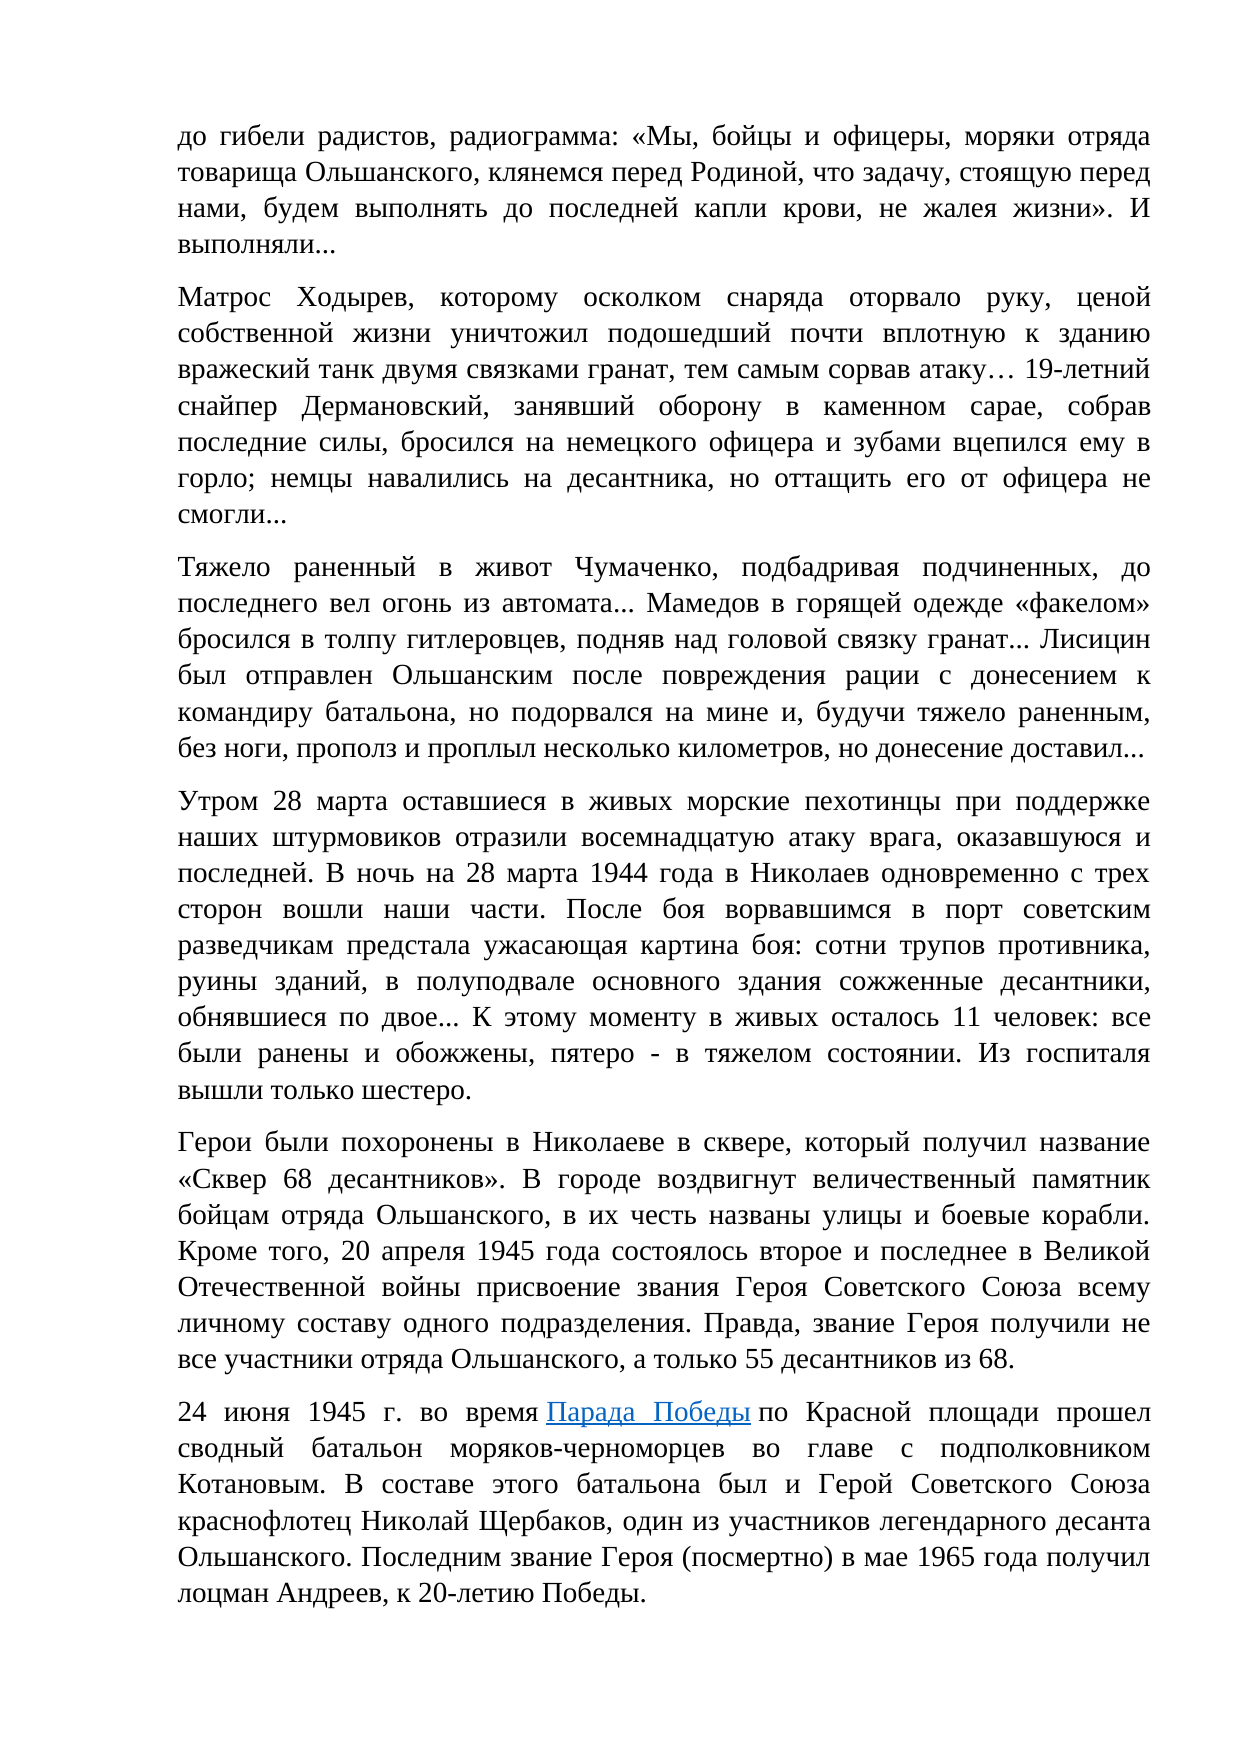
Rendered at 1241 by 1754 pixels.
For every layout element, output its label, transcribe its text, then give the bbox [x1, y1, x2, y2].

text Тяжело раненный в живот Чумаченко, подбадривая подчиненных, до последнего вел огонь из автомата... Мамедов в горящей одежде «факелом» бросился в толпу гитлеровцев, подняв над головой связку гранат... Лисицин был отправлен Ольшанским после повреждения рации с донесением к командиру батальона, но подорвался на мине и, будучи тяжело раненным, без ноги, прополз и проплыл несколько километров, но донесение доставил... [177, 549, 1152, 763]
text Матрос Ходырев, которому осколком снаряда оторвало руку, ценой собственной жизни уничтожил подошедший почти вплотную к зданию вражеский танк двумя связками гранат, тем самым сорвав атаку… 19-летний снайпер Дермановский, занявший оборону в каменном сарае, собрав последние силы, бросился на немецкого офицера и зубами вцепился ему в горло; немцы навалились на десантника, но оттащить его от офицера не смогли... [177, 279, 1152, 530]
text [177, 118, 1152, 260]
text Герои были похоронены в Николаеве в сквере, который получил название «Сквер 68 десантников». В городе воздвигнут величественный памятник бойцам отряда Ольшанского, в их честь названы улицы и боевые корабли. Кроме того, 20 апреля 1945 года состоялось второе и последнее в Великой Отечественной войны присвоение звания Героя Советского Союза всему личному составу одного подразделения. Правда, звание Героя получили не все участники отряда Ольшанского, а только 55 десантников из 68. [177, 1124, 1152, 1375]
text 24 июня 1945 г. во время Парада Победы по Красной площади прошел сводный батальон моряков-черноморцев во главе с подполковником Котановым. В составе этого батальона был и Герой Советского Союза краснофлотец Николай Щербаков, один из участников легендарного десанта Ольшанского. Последним звание Героя (посмертно) в мае 1965 года получил лоцман Андреев, к 20-летию Победы. [177, 1394, 1152, 1608]
text Утром 28 марта оставшиеся в живых морские пехотинцы при поддержке наших штурмовиков отразили восемнадцатую атаку врага, оказавшуюся и последней. В ночь на 28 марта 1944 года в Николаев одновременно с трех сторон вошли наши части. После боя ворвавшимся в порт советским разведчикам предстала ужасающая картина боя: сотни трупов противника, руины зданий, в полуподвале основного здания сожженные десантники, обнявшиеся по двое... К этому моменту в живых осталось 11 человек: все были ранены и обожжены, пятеро - в тяжелом состоянии. Из госпиталя вышли только шестеро. [177, 783, 1152, 1105]
